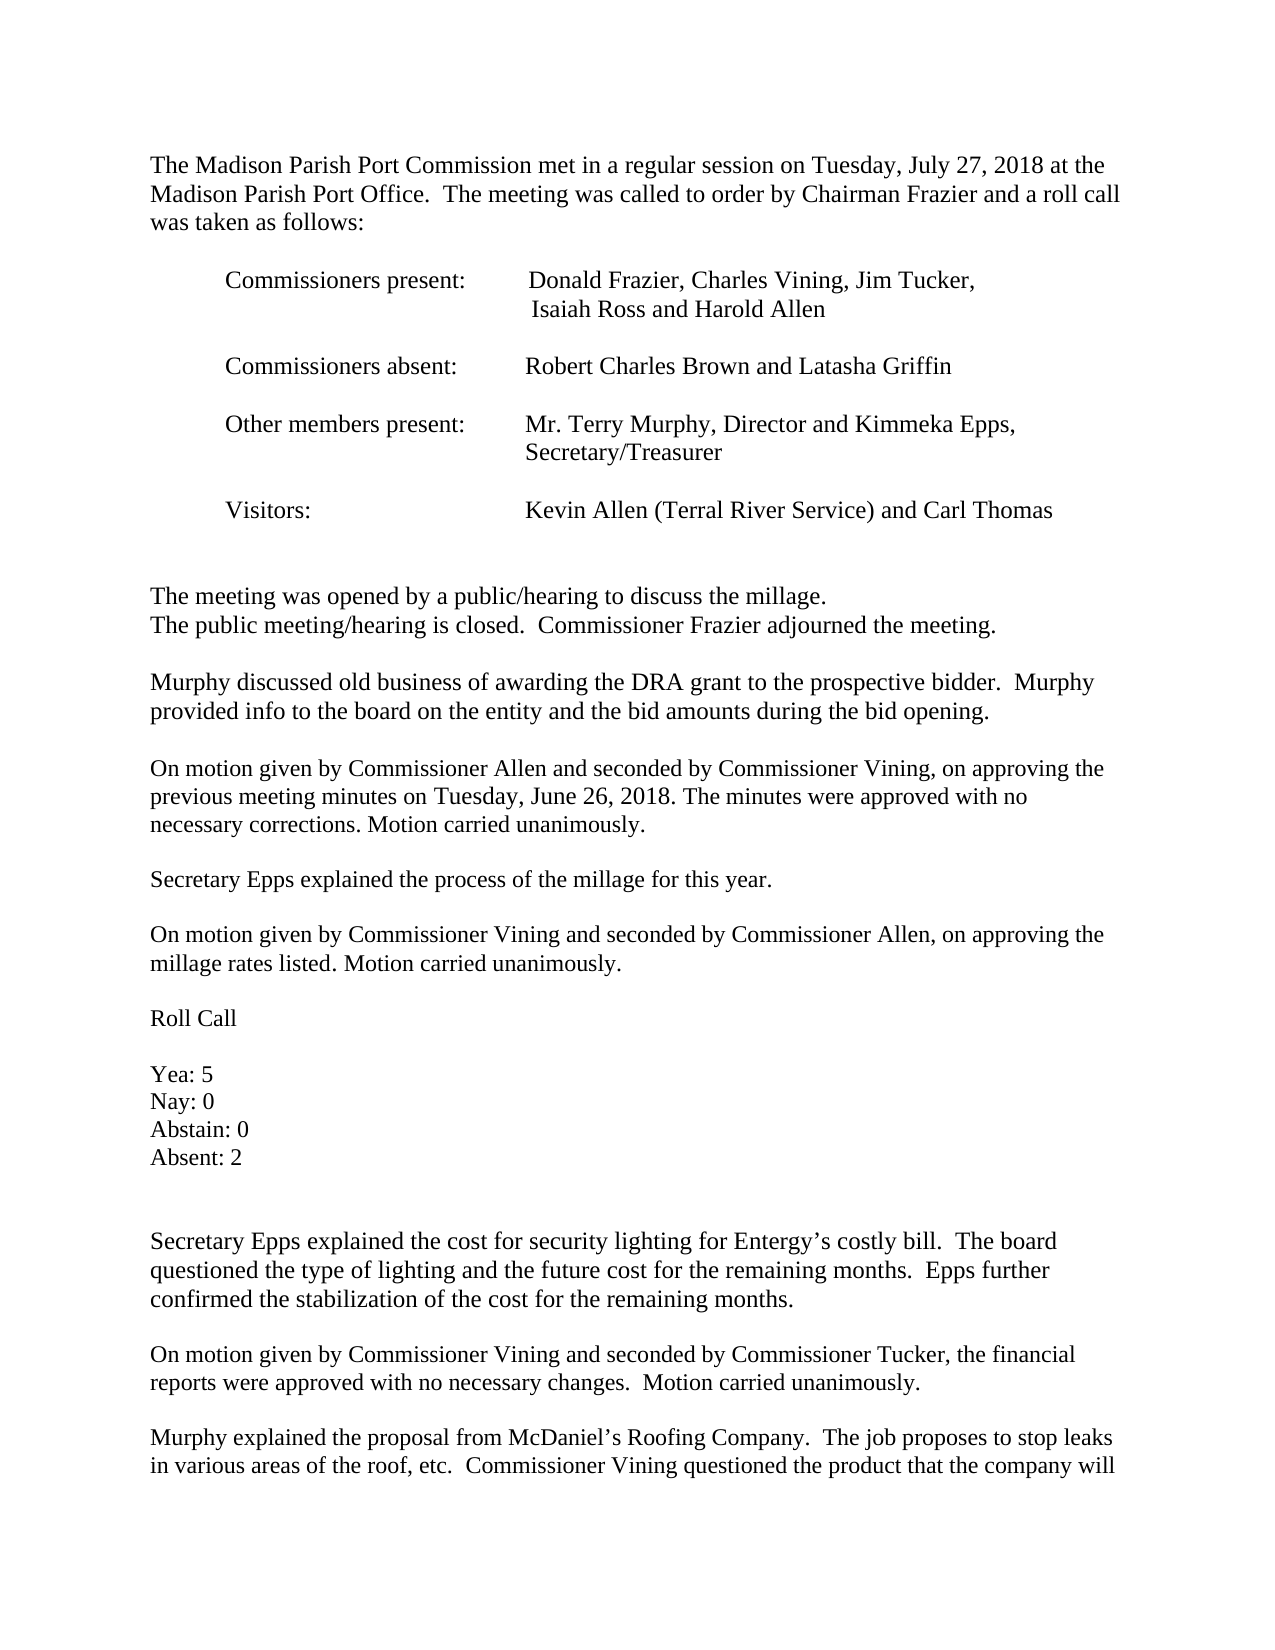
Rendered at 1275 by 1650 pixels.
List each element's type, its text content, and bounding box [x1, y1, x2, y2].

text Isaiah Ross and Harold Allen [225, 294, 1125, 322]
text The public meeting/hearing is closed. Commissioner Frazier adjourned the meeting. [150, 610, 1125, 639]
text Commissioners present: Donald Frazier, Charles Vining, Jim Tucker, [225, 265, 1125, 294]
text Madison Parish Port Office. The meeting was called to order by Chairman Frazier and a roll call was taken as follows: [150, 179, 1125, 236]
text Secretary Epps explained the cost for security lighting for Entergy’s costly bill. The board questioned the type of lighting and the future cost for the remaining months. Epps further confirmed the stabilization of the cost for the remaining months. [150, 1226, 1125, 1313]
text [150, 1423, 1125, 1478]
text On motion given by Commissioner Allen and seconded by Commissioner Vining, on approving the previous meeting minutes on Tuesday, June 26, 2018. The minutes were approved with no necessary corrections. Motion carried unanimously. [150, 754, 1125, 838]
text Visitors: Kevin Allen (Terral River Service) and Carl Thomas [225, 495, 1125, 524]
text The meeting was opened by a public/hearing to discuss the millage. [150, 581, 1125, 610]
text The Madison Parish Port Commission met in a regular session on Tuesday, July 27, 2018 at the [150, 150, 1125, 179]
text Abstain: 0 [150, 1115, 1125, 1142]
text On motion given by Commissioner Vining and seconded by Commissioner Allen, on approving the millage rates listed. Motion carried unanimously. [150, 921, 1125, 977]
text On motion given by Commissioner Vining and seconded by Commissioner Tucker, the financial reports were approved with no necessary changes. Motion carried unanimously. [150, 1340, 1125, 1396]
text Commissioners absent: Robert Charles Brown and Latasha Griffin [225, 351, 1125, 380]
text Absent: 2 [150, 1142, 1125, 1170]
text Other members present: Mr. Terry Murphy, Director and Kimmeka Epps, Secretary/Treasurer [225, 409, 1125, 466]
text Murphy discussed old business of awarding the DRA grant to the prospective bidder. Murphy provided info to the board on the entity and the bid amounts during the bid opening. [150, 667, 1125, 725]
text Nay: 0 [150, 1087, 1125, 1115]
text Roll Call [150, 1004, 1125, 1032]
text Secretary Epps explained the process of the millage for this year. [150, 865, 1125, 893]
text Yea: 5 [150, 1060, 1125, 1087]
